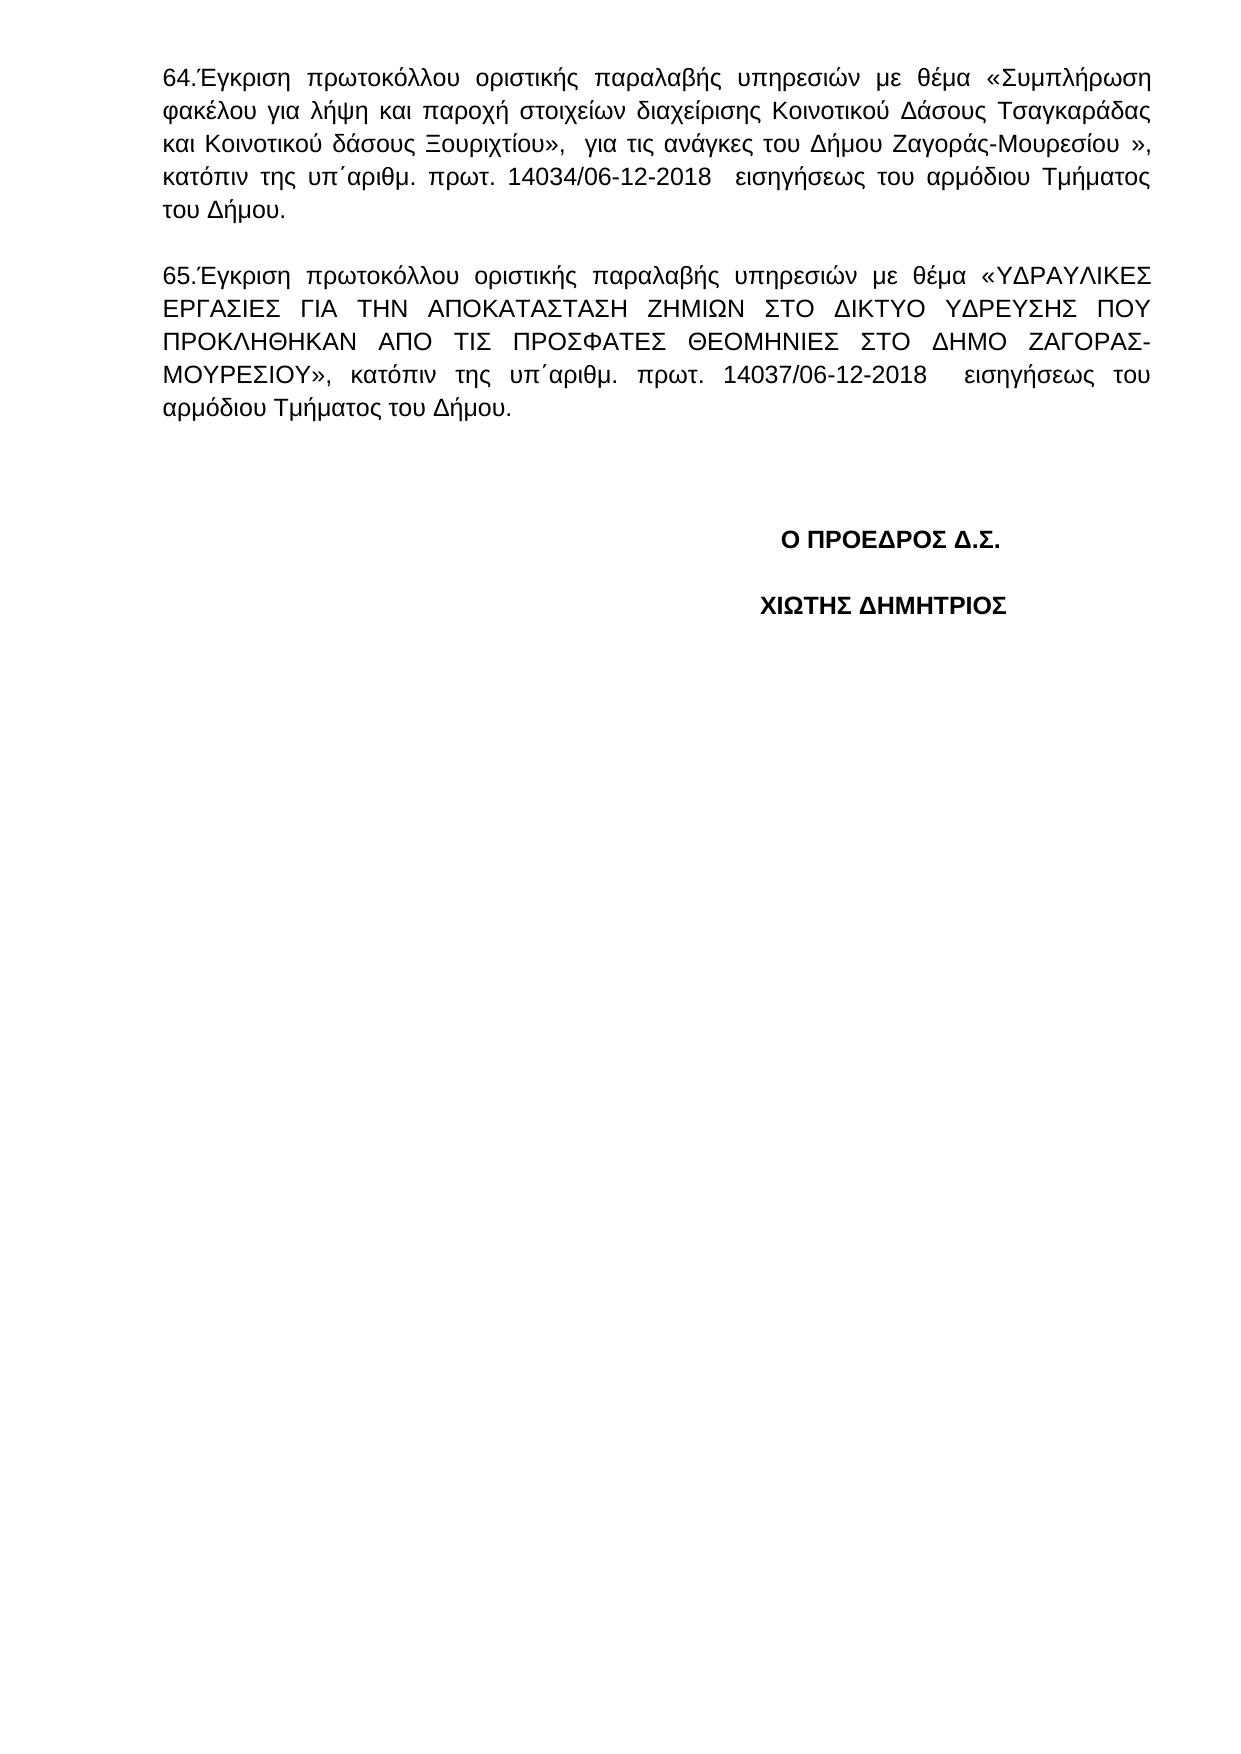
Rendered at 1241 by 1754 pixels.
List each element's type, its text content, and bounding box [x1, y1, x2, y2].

text ΧΙΩΤΗΣ ΔΗΜΗΤΡΙΟΣ [162, 591, 1152, 620]
text Ο ΠΡΟΕΔΡΟΣ Δ.Σ. [162, 525, 1152, 554]
text 64.Έγκριση πρωτοκόλλου οριστικής παραλαβής υπηρεσιών με θέμα «Συμπλήρωση φακέλου για λήψη και παροχή στοιχείων διαχείρισης Κοινοτικού Δάσους Τσαγκαράδας και Κοινοτικού δάσους Ξουριχτίου», για τις ανάγκες του Δήμου Ζαγοράς-Μουρεσίου », κατόπιν της υπ΄αριθμ. πρωτ. 14034/06-12-2018 εισηγήσεως του αρμόδιου Τμήματος του Δήμου. [162, 63, 1152, 223]
text 65.Έγκριση πρωτοκόλλου οριστικής παραλαβής υπηρεσιών με θέμα «ΥΔΡΑΥΛΙΚΕΣ ΕΡΓΑΣΙΕΣ ΓΙΑ ΤΗΝ ΑΠΟΚΑΤΑΣΤΑΣΗ ΖΗΜΙΩΝ ΣΤΟ ΔΙΚΤΥΟ ΥΔΡΕΥΣΗΣ ΠΟΥ ΠΡΟΚΛΗΘΗΚΑΝ ΑΠΟ ΤΙΣ ΠΡΟΣΦΑΤΕΣ ΘΕΟΜΗΝΙΕΣ ΣΤΟ ΔΗΜΟ ΖΑΓΟΡΑΣ-ΜΟΥΡΕΣΙΟΥ», κατόπιν της υπ΄αριθμ. πρωτ. 14037/06-12-2018 εισηγήσεως του αρμόδιου Τμήματος του Δήμου. [162, 261, 1152, 422]
